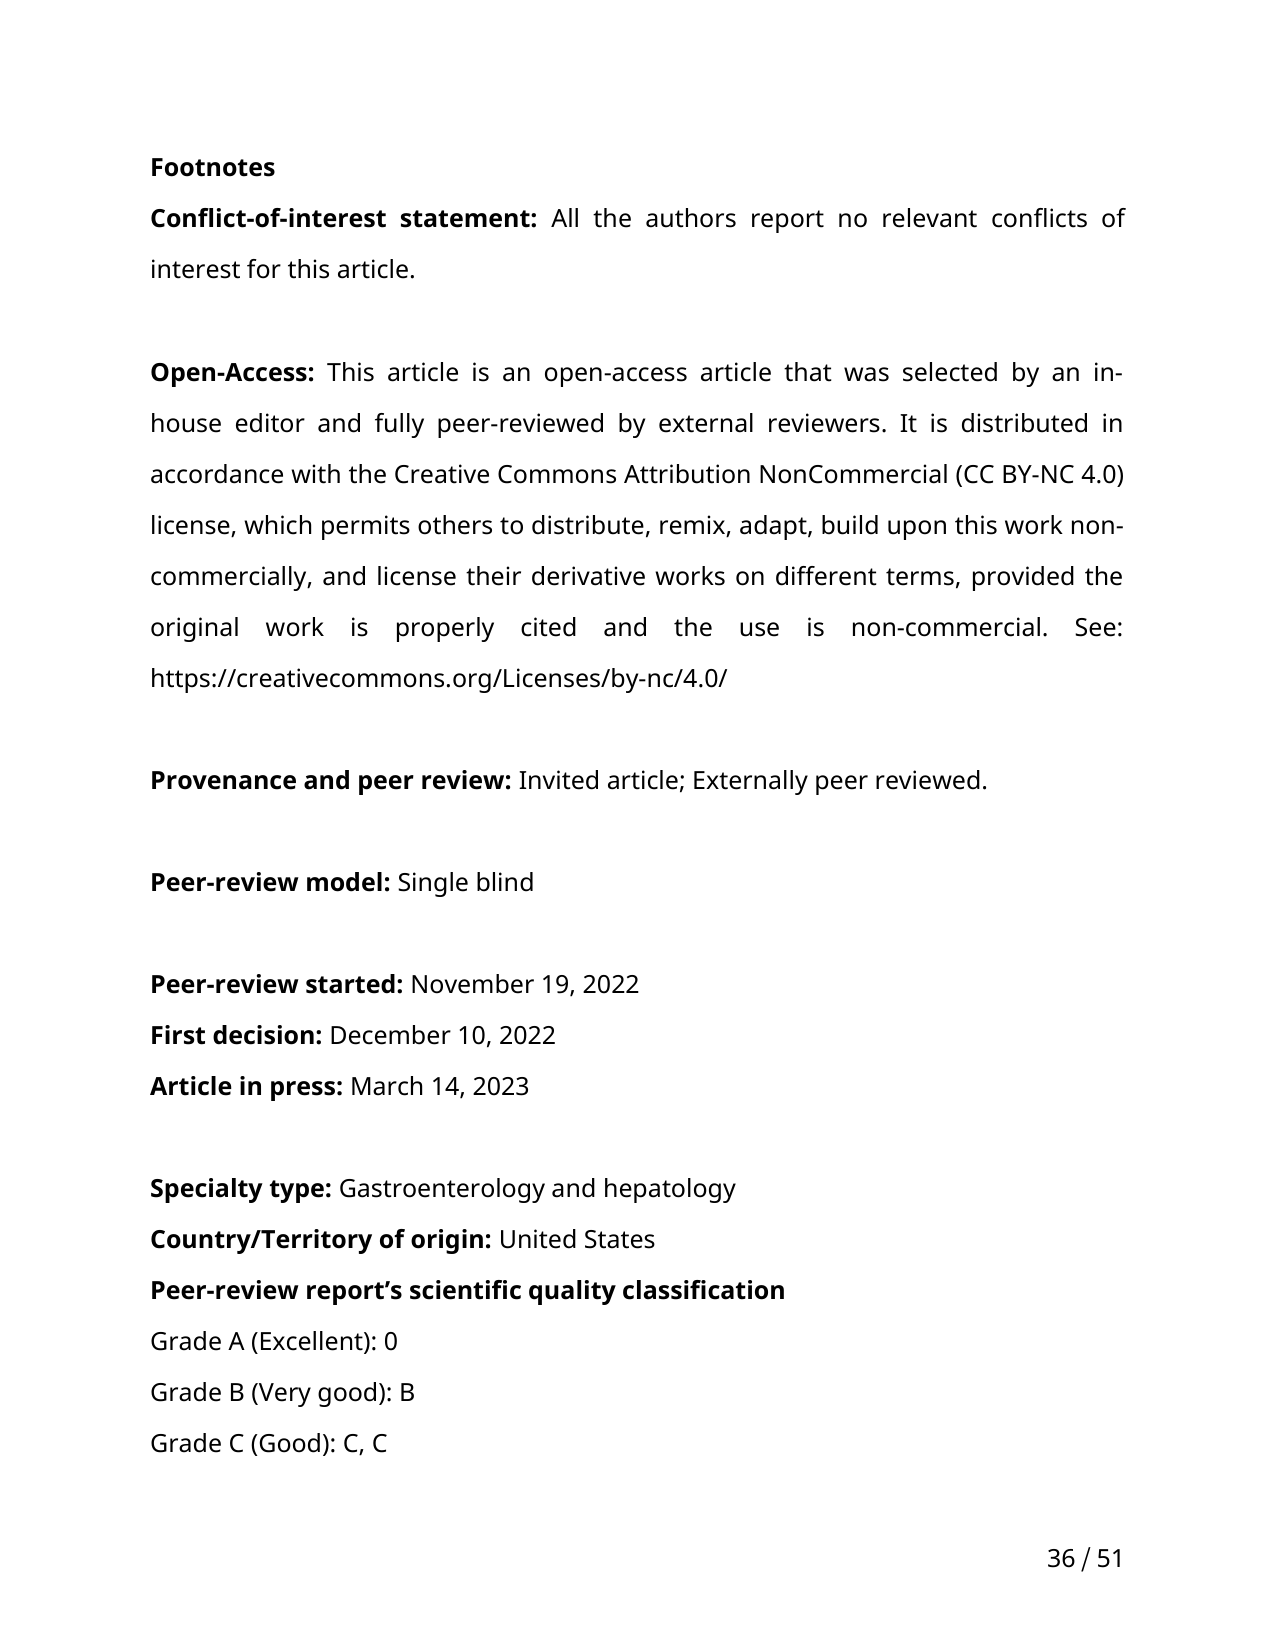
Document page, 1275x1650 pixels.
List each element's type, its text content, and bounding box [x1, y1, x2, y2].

text Provenance and peer review: Invited article; Externally peer reviewed. [150, 762, 1125, 797]
text Peer-review report’s scientific quality classification [150, 1273, 1125, 1307]
text Grade B (Very good): B [150, 1375, 1125, 1409]
text Peer-review started: November 19, 2022 [150, 967, 1125, 1001]
text First decision: December 10, 2022 [150, 1018, 1125, 1052]
text Grade A (Excellent): 0 [150, 1324, 1125, 1358]
text Article in press: March 14, 2023 [150, 1069, 1125, 1103]
text Conflict-of-interest statement: All the authors report no relevant conflicts of interest for this article. [150, 201, 1125, 286]
text Specialty type: Gastroenterology and hepatology [150, 1171, 1125, 1205]
text Peer-review model: Single blind [150, 864, 1125, 899]
text Open-Access: This article is an open-access article that was selected by an in-house editor and fully peer-reviewed by external reviewers. It is distributed in accordance with the Creative Commons Attribution NonCommercial (CC BY-NC 4.0) license, which permits others to distribute, remix, adapt, build upon this work non-commercially, and license their derivative works on different terms, provided the original work is properly cited and the use is non-commercial. See: https://creativecommons.org/Licenses/by-nc/4.0/ [150, 354, 1125, 694]
text Grade C (Good): C, C [150, 1426, 1125, 1460]
text Footnotes [150, 150, 1125, 184]
text Country/Territory of origin: United States [150, 1222, 1125, 1256]
